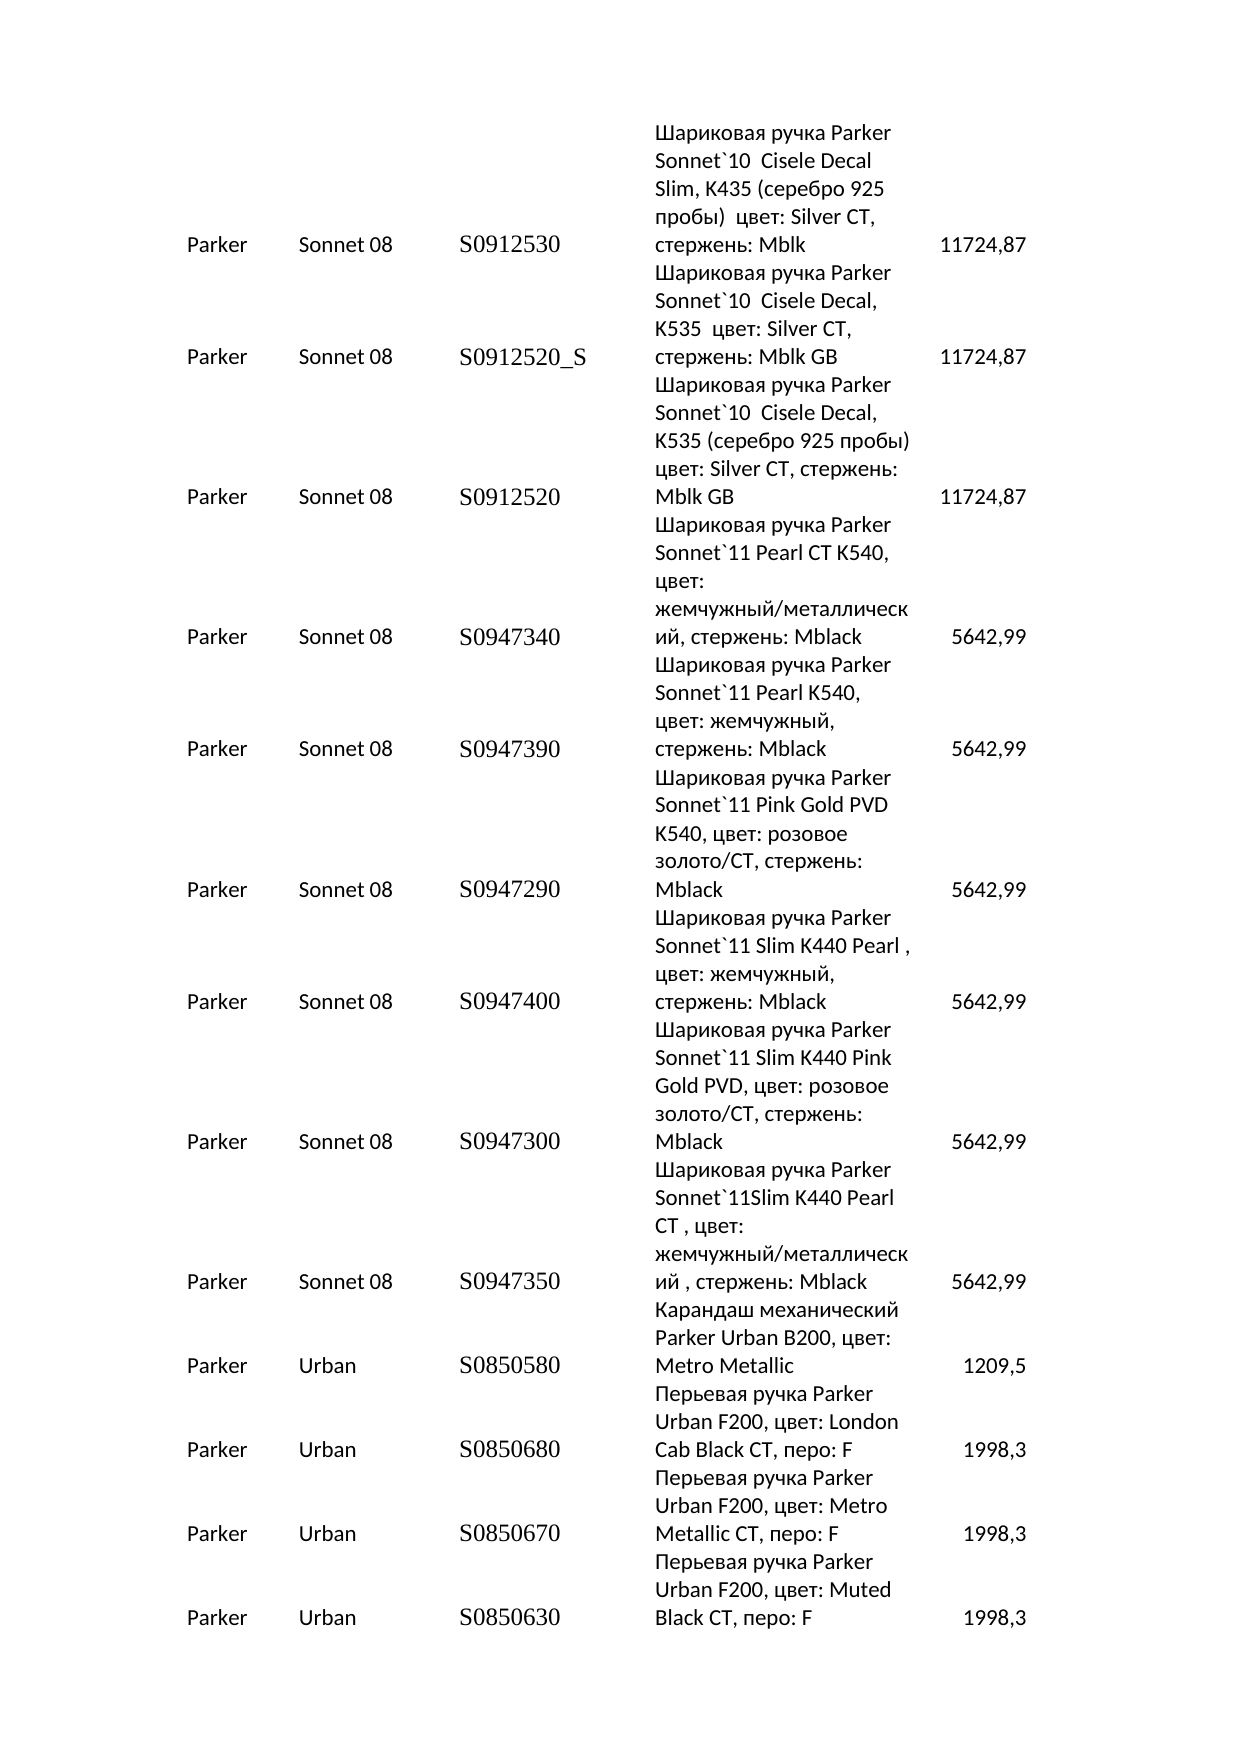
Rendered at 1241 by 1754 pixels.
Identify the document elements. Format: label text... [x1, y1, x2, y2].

table_cell 1998,3 [926, 1547, 1037, 1631]
table_cell Шариковая ручка Parker Sonnet`11 Pearl CT K540, цвет: жемчужный/металлический, стержень: Mblack [644, 510, 926, 651]
table_cell S0850680 [448, 1379, 644, 1463]
table_cell Карандаш механический Parker Urban B200, цвет: Metro Metallic [644, 1295, 926, 1379]
table_cell 11724,87 [926, 258, 1037, 370]
table_cell Parker [176, 1547, 287, 1631]
table_cell Sonnet 08 [288, 370, 448, 510]
table_cell Parker [176, 510, 287, 651]
table_cell S0947400 [448, 903, 644, 1015]
table_cell Parker [176, 763, 287, 903]
table_cell 11724,87 [926, 118, 1037, 258]
table_cell S0947390 [448, 651, 644, 763]
table_cell 1998,3 [926, 1379, 1037, 1463]
table_cell S0947340 [448, 510, 644, 651]
table_cell Sonnet 08 [288, 1155, 448, 1295]
table_cell Parker [176, 370, 287, 510]
table_cell Перьевая ручка Parker Urban F200, цвет: Metro Metallic CT, перо: F [644, 1463, 926, 1547]
table_cell 11724,87 [926, 370, 1037, 510]
table_cell Sonnet 08 [288, 1015, 448, 1155]
table_cell Urban [288, 1547, 448, 1631]
table_cell Шариковая ручка Parker Sonnet`10 Cisele Decal, K535 цвет: Silver CT, стержень: Mblk GB [644, 258, 926, 370]
table_cell Parker [176, 258, 287, 370]
table_cell Parker [176, 1463, 287, 1547]
table_cell 5642,99 [926, 651, 1037, 763]
table_cell Parker [176, 1379, 287, 1463]
table_cell S0947290 [448, 763, 644, 903]
table_cell Sonnet 08 [288, 763, 448, 903]
table_cell S0912520 [448, 370, 644, 510]
table_cell Urban [288, 1463, 448, 1547]
table_cell Шариковая ручка Parker Sonnet`11 Slim K440 Pink Gold PVD, цвет: розовое золото/CT, стержень: Mblack [644, 1015, 926, 1155]
table_cell 5642,99 [926, 903, 1037, 1015]
table_cell S0850580 [448, 1295, 644, 1379]
table_cell S0850630 [448, 1547, 644, 1631]
table_cell Шариковая ручка Parker Sonnet`11 Pink Gold PVD K540, цвет: розовое золото/CT, стержень: Mblack [644, 763, 926, 903]
table_cell Sonnet 08 [288, 651, 448, 763]
table_cell 5642,99 [926, 1155, 1037, 1295]
table_cell Parker [176, 118, 287, 258]
table_cell 5642,99 [926, 763, 1037, 903]
table_cell S0947300 [448, 1015, 644, 1155]
table_cell 5642,99 [926, 1015, 1037, 1155]
table_cell Перьевая ручка Parker Urban F200, цвет: Muted Black CT, перо: F [644, 1547, 926, 1631]
table_cell Шариковая ручка Parker Sonnet`11Slim K440 Pearl CT , цвет: жемчужный/металлический , стержень: Mblack [644, 1155, 926, 1295]
table_cell Parker [176, 903, 287, 1015]
table_cell Шариковая ручка Parker Sonnet`10 Cisele Decal Slim, K435 (серебро 925 пробы) цвет: Silver CT, стержень: Mblk [644, 118, 926, 258]
table_cell Urban [288, 1295, 448, 1379]
table_cell Sonnet 08 [288, 903, 448, 1015]
table_cell Sonnet 08 [288, 258, 448, 370]
table_cell Parker [176, 1295, 287, 1379]
table_cell Перьевая ручка Parker Urban F200, цвет: London Cab Black CT, перо: F [644, 1379, 926, 1463]
table_cell Urban [288, 1379, 448, 1463]
table_cell Parker [176, 1015, 287, 1155]
table_cell 1209,5 [926, 1295, 1037, 1379]
table_cell Sonnet 08 [288, 118, 448, 258]
table_cell Parker [176, 651, 287, 763]
table_cell Шариковая ручка Parker Sonnet`11 Slim K440 Pearl , цвет: жемчужный, стержень: Mblack [644, 903, 926, 1015]
table_cell Шариковая ручка Parker Sonnet`11 Pearl K540, цвет: жемчужный, стержень: Mblack [644, 651, 926, 763]
table_cell 1998,3 [926, 1463, 1037, 1547]
table_cell Шариковая ручка Parker Sonnet`10 Cisele Decal, K535 (серебро 925 пробы) цвет: Silver CT, стержень: Mblk GB [644, 370, 926, 510]
table_cell 5642,99 [926, 510, 1037, 651]
table_cell Sonnet 08 [288, 510, 448, 651]
table_cell S0912520_S [448, 258, 644, 370]
table_cell S0947350 [448, 1155, 644, 1295]
table_cell Parker [176, 1155, 287, 1295]
table_cell S0850670 [448, 1463, 644, 1547]
table_cell S0912530 [448, 118, 644, 258]
